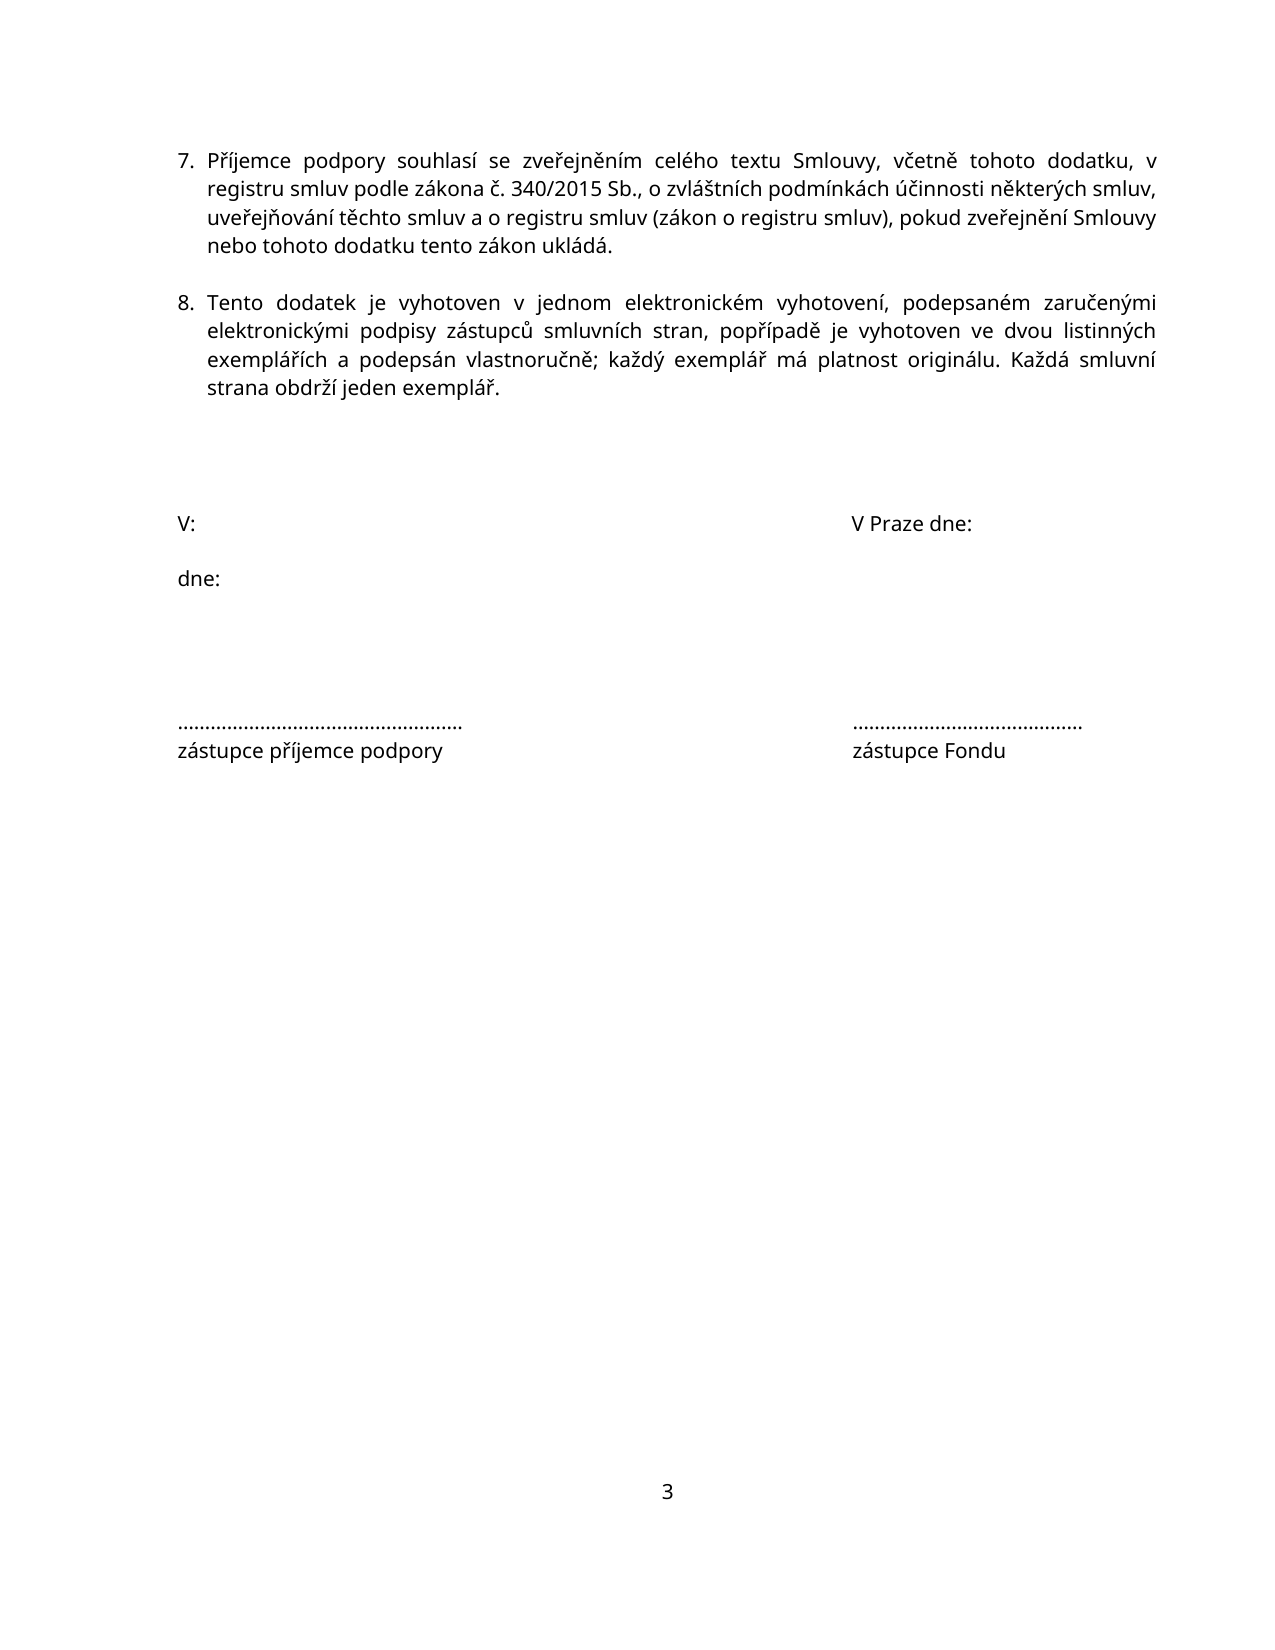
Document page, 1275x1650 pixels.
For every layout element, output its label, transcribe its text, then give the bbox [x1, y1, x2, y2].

list Tento dodatek je vyhotoven v jednom elektronickém vyhotovení, podepsaném zaručenými elektronickými podpisy zástupců smluvních stran, popřípadě je vyhotoven ve dvou listinných exemplářích a podepsán vlastnoručně; každý exemplář má platnost originálu. Každá smluvní strana obdrží jeden exemplář. [177, 288, 1157, 402]
text ……………………………………………. …………………………………… [177, 707, 1169, 736]
text V: V Praze dne: [177, 509, 1169, 538]
text dne: [177, 564, 1169, 592]
text zástupce příjemce podpory zástupce Fondu [177, 736, 1169, 764]
list Příjemce podpory souhlasí se zveřejněním celého textu Smlouvy, včetně tohoto dodatku, v registru smluv podle zákona č. 340/2015 Sb., o zvláštních podmínkách účinnosti některých smluv, uveřejňování těchto smluv a o registru smluv (zákon o registru smluv), pokud zveřejnění Smlouvy nebo tohoto dodatku tento zákon ukládá. [177, 146, 1157, 259]
